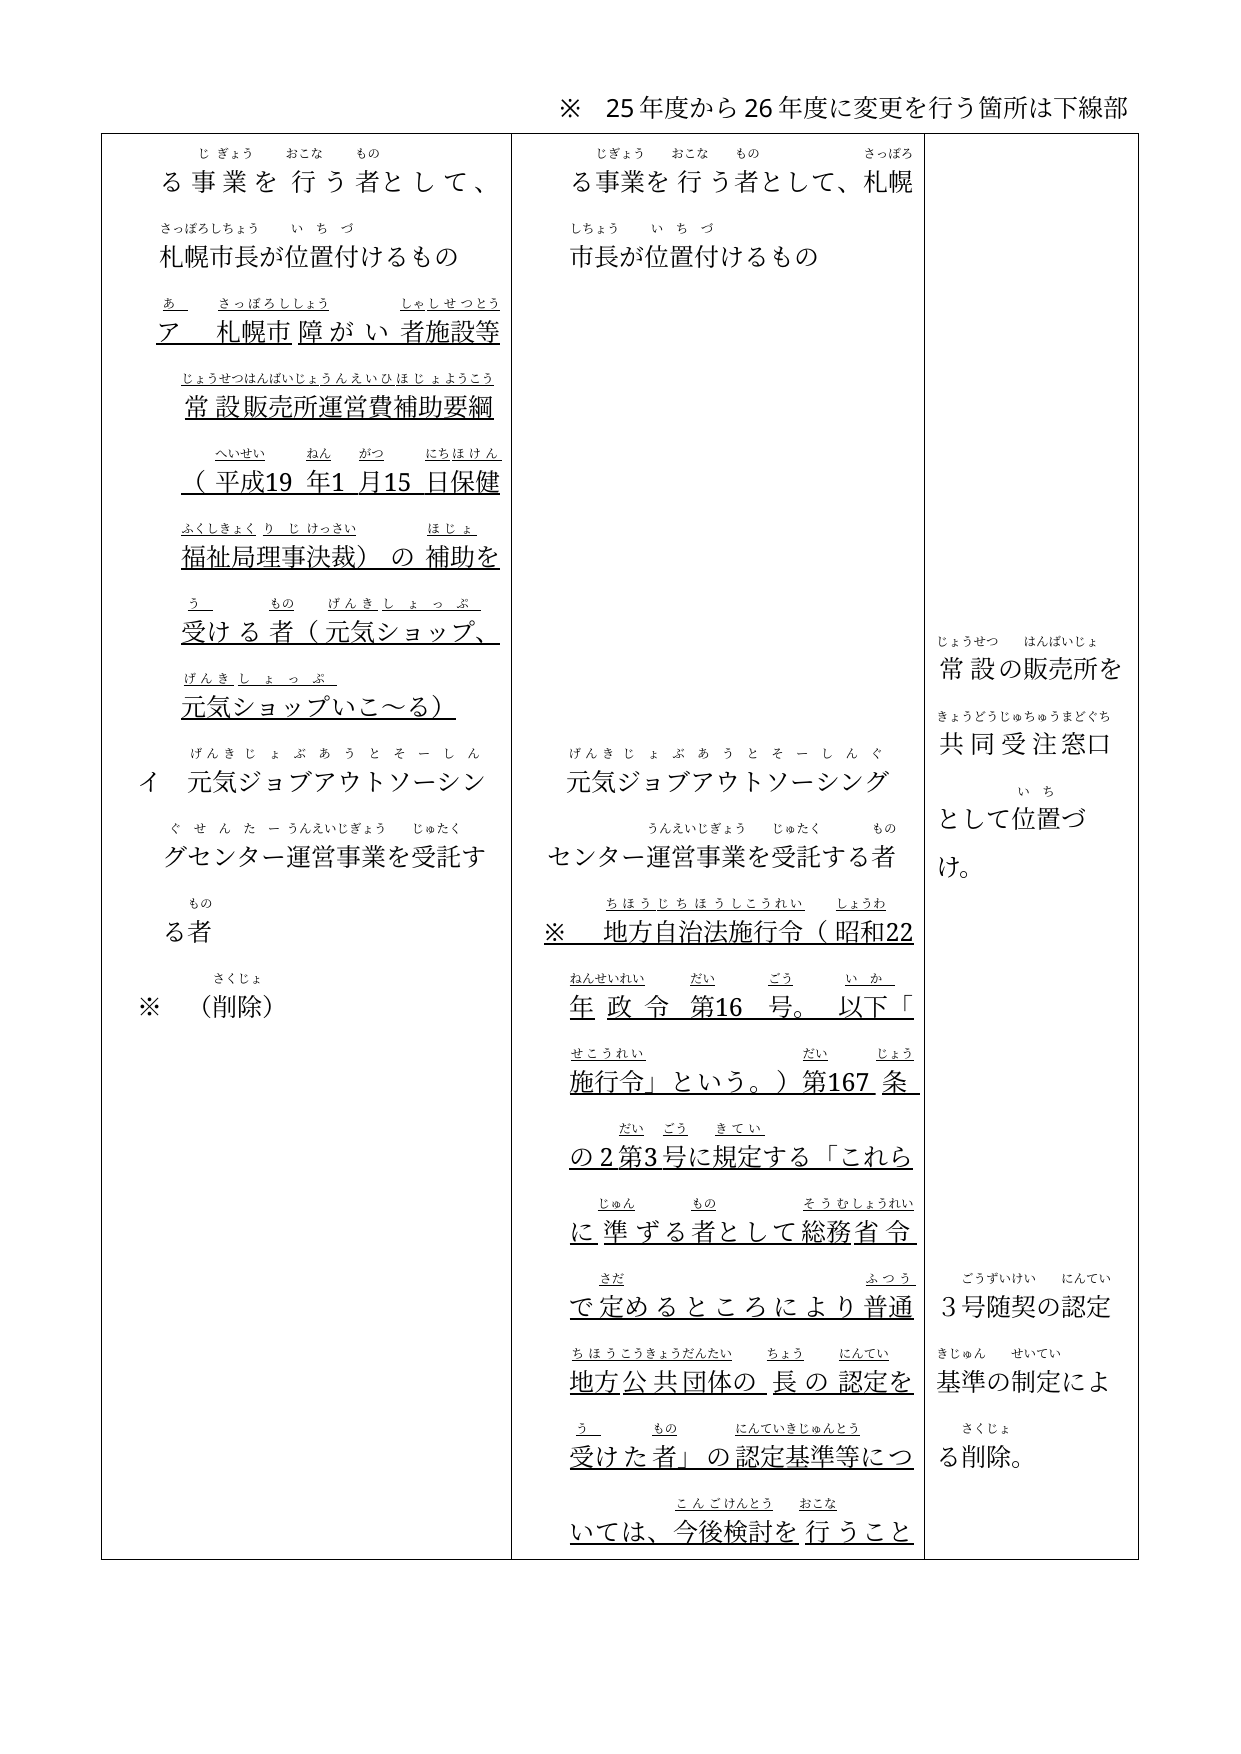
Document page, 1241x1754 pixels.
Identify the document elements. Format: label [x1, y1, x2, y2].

table_cell [512, 134, 924, 1559]
table_cell [102, 134, 511, 1559]
table_cell [925, 134, 1138, 1559]
